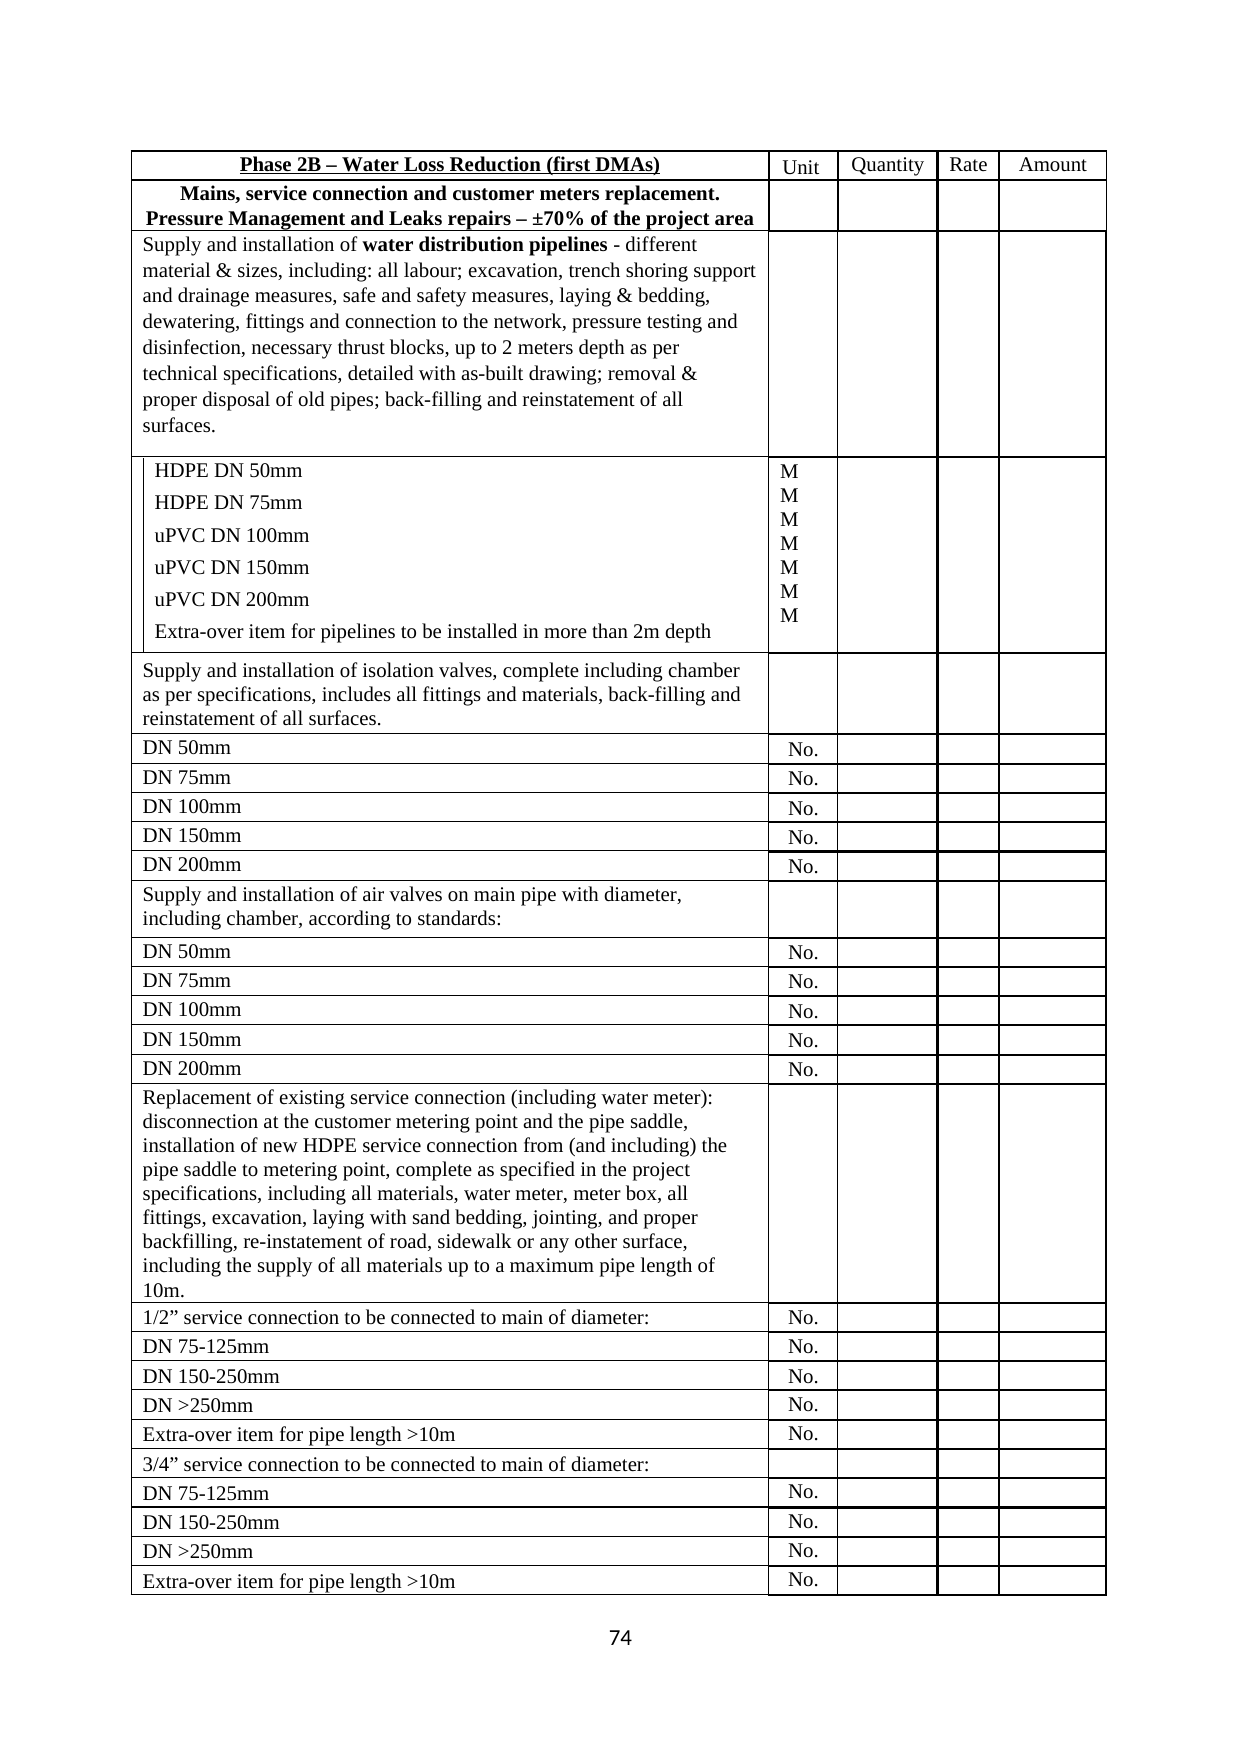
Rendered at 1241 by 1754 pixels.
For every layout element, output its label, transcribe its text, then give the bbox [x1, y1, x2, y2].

table_cell [1000, 1362, 1105, 1389]
table_cell No. [769, 997, 837, 1024]
table_cell [1000, 232, 1105, 456]
table_cell [838, 1450, 936, 1477]
table_cell [769, 882, 837, 937]
table_cell [1000, 1026, 1105, 1054]
table_cell Supply and installation of water distribution pipelines - different material & sizes, including: all labour; excavation, trench shoring support and drainage measures, safe and safety measures, laying & bedding, dewatering, fittings and connection to the network, pressure testing and disinfection, necessary thrust blocks, up to 2 meters depth as per technical specifications, detailed with as-built drawing; removal & proper disposal of old pipes; back-filling and reinstatement of all surfaces. [132, 231, 768, 456]
table_cell [838, 735, 936, 762]
table_cell [838, 1567, 936, 1594]
table_cell DN >250mm [132, 1390, 768, 1419]
table_cell Supply and installation of isolation valves, complete including chamber as per specifications, includes all fittings and materials, back-filling and reinstatement of all surfaces. [132, 653, 768, 733]
table_cell [769, 1450, 837, 1477]
table_cell No. [769, 1026, 837, 1054]
table_cell No. [769, 1362, 837, 1389]
table_header Amount [1000, 152, 1106, 179]
table_cell [838, 1085, 936, 1302]
table_cell No. [769, 1391, 837, 1419]
table_cell [838, 823, 936, 850]
table_cell [1000, 1421, 1105, 1448]
table_cell DN 200mm [132, 1055, 768, 1083]
table_cell [939, 232, 998, 456]
table_cell Replacement of existing service connection (including water meter): disconnection at the customer metering point and the pipe saddle, installation of new HDPE service connection from (and including) the pipe saddle to metering point, complete as specified in the project specifications, including all materials, water meter, meter box, all fittings, excavation, laying with sand bedding, jointing, and proper backfilling, re-instatement of road, sidewalk or any other surface, including the supply of all materials up to a maximum pipe length of 10m. [132, 1084, 768, 1302]
table_cell DN 100mm [132, 793, 768, 821]
table_cell DN 75-125mm [132, 1478, 768, 1506]
table_cell [1000, 1509, 1105, 1536]
table_header Unit [770, 152, 837, 179]
table_cell [1000, 968, 1105, 995]
table_cell DN 50mm [132, 734, 768, 762]
table_cell [838, 1304, 936, 1331]
table_cell [838, 654, 936, 733]
table_cell [939, 1567, 998, 1594]
table_cell [838, 458, 936, 652]
table_cell [1000, 882, 1105, 937]
table_cell [838, 882, 936, 937]
table_cell [939, 1391, 998, 1419]
table_cell DN 50mm [132, 938, 768, 966]
table_cell Supply and installation of air valves on main pipe with diameter, including chamber, according to standards: [132, 881, 768, 937]
table_cell Mains, service connection and customer meters replacement. Pressure Management and Leaks repairs – ±70% of the project area [132, 181, 768, 229]
table_cell [769, 232, 837, 456]
table_cell [1000, 1391, 1105, 1419]
table_cell [939, 794, 998, 821]
table_cell [838, 1056, 936, 1083]
table_cell No. [769, 794, 837, 821]
table_cell No. [769, 1479, 837, 1506]
table_cell [838, 1362, 936, 1389]
table_cell [1000, 765, 1105, 792]
table_cell DN 75mm [132, 764, 768, 792]
table_header Phase 2B – Water Loss Reduction (first DMAs) [132, 152, 768, 179]
table_cell [1000, 1567, 1105, 1594]
table_cell [939, 968, 998, 995]
table_cell [1000, 939, 1105, 966]
table_cell [838, 232, 936, 456]
table_cell DN >250mm [132, 1537, 768, 1565]
table_cell [939, 654, 998, 733]
table_cell DN 150mm [132, 1025, 768, 1054]
table_cell No. [769, 1421, 837, 1448]
table_cell [1000, 853, 1105, 879]
table_cell [770, 181, 837, 229]
table_cell No. [769, 1333, 837, 1360]
table_cell [769, 654, 837, 733]
table_cell [838, 997, 936, 1024]
table_cell No. [769, 1538, 837, 1565]
table_cell [1000, 181, 1106, 229]
table_cell DN 150-250mm [132, 1508, 768, 1536]
table_cell [939, 823, 998, 850]
table_cell [1000, 794, 1105, 821]
table_cell DN 75-125mm [132, 1332, 768, 1360]
table_cell [939, 939, 998, 966]
table_cell [939, 1362, 998, 1389]
table_cell [939, 765, 998, 792]
table_cell No. [769, 823, 837, 850]
table_cell [132, 457, 768, 652]
table_cell [939, 1085, 998, 1302]
table_cell [939, 882, 998, 937]
table_cell [1000, 654, 1105, 733]
table_cell [838, 853, 936, 879]
table_cell [838, 968, 936, 995]
table_header Quantity [839, 152, 936, 179]
table_cell DN 150mm [132, 822, 768, 850]
table_cell [939, 458, 998, 652]
table_cell [1000, 1538, 1105, 1565]
table_cell No. [769, 735, 837, 762]
table_cell [1000, 1479, 1105, 1506]
table_cell [939, 1509, 998, 1536]
table_cell No. [769, 853, 837, 879]
table_cell [1000, 823, 1105, 850]
table_cell [939, 997, 998, 1024]
table_cell [939, 1538, 998, 1565]
table_cell [838, 765, 936, 792]
table_cell [838, 1391, 936, 1419]
table_cell [838, 794, 936, 821]
table_cell [939, 1421, 998, 1448]
table_cell No. [769, 1056, 837, 1083]
table_cell DN 100mm [132, 996, 768, 1024]
table_cell Extra-over item for pipe length >10m [132, 1420, 768, 1448]
table_cell No. [769, 765, 837, 792]
table_cell [1000, 1333, 1105, 1360]
table_cell No. [769, 968, 837, 995]
table_cell [939, 853, 998, 879]
table_cell [939, 1304, 998, 1331]
table_cell M M M M M M M [769, 458, 837, 652]
table_cell [769, 1085, 837, 1302]
table_cell [838, 1509, 936, 1536]
table_cell [838, 939, 936, 966]
table_cell Extra-over item for pipe length >10m [132, 1566, 768, 1594]
table_cell [838, 1421, 936, 1448]
table_cell No. [769, 1304, 837, 1331]
table_cell [939, 1450, 998, 1477]
table_cell [939, 1333, 998, 1360]
table_cell [838, 1333, 936, 1360]
table_cell DN 75mm [132, 967, 768, 995]
table_cell [1000, 997, 1105, 1024]
table_cell [839, 181, 936, 229]
table_cell [939, 181, 998, 229]
table_cell [939, 1026, 998, 1054]
table_cell No. [769, 939, 837, 966]
table_cell [939, 1479, 998, 1506]
table_cell [838, 1026, 936, 1054]
table_header Rate [939, 152, 998, 179]
table_cell [1000, 1450, 1105, 1477]
table_cell [1000, 1056, 1105, 1083]
table_cell No. [769, 1567, 837, 1594]
table_cell [1000, 458, 1105, 652]
table_cell [1000, 735, 1105, 762]
table_cell 3/4” service connection to be connected to main of diameter: [132, 1449, 768, 1477]
table_cell [939, 735, 998, 762]
table_cell DN 150-250mm [132, 1361, 768, 1389]
table_cell No. [769, 1509, 837, 1536]
table_cell [1000, 1085, 1105, 1302]
table_cell [838, 1538, 936, 1565]
table_cell [838, 1479, 936, 1506]
table_cell 1/2” service connection to be connected to main of diameter: [132, 1303, 768, 1331]
table_cell [1000, 1304, 1105, 1331]
table_cell [939, 1056, 998, 1083]
table_cell DN 200mm [132, 851, 768, 879]
